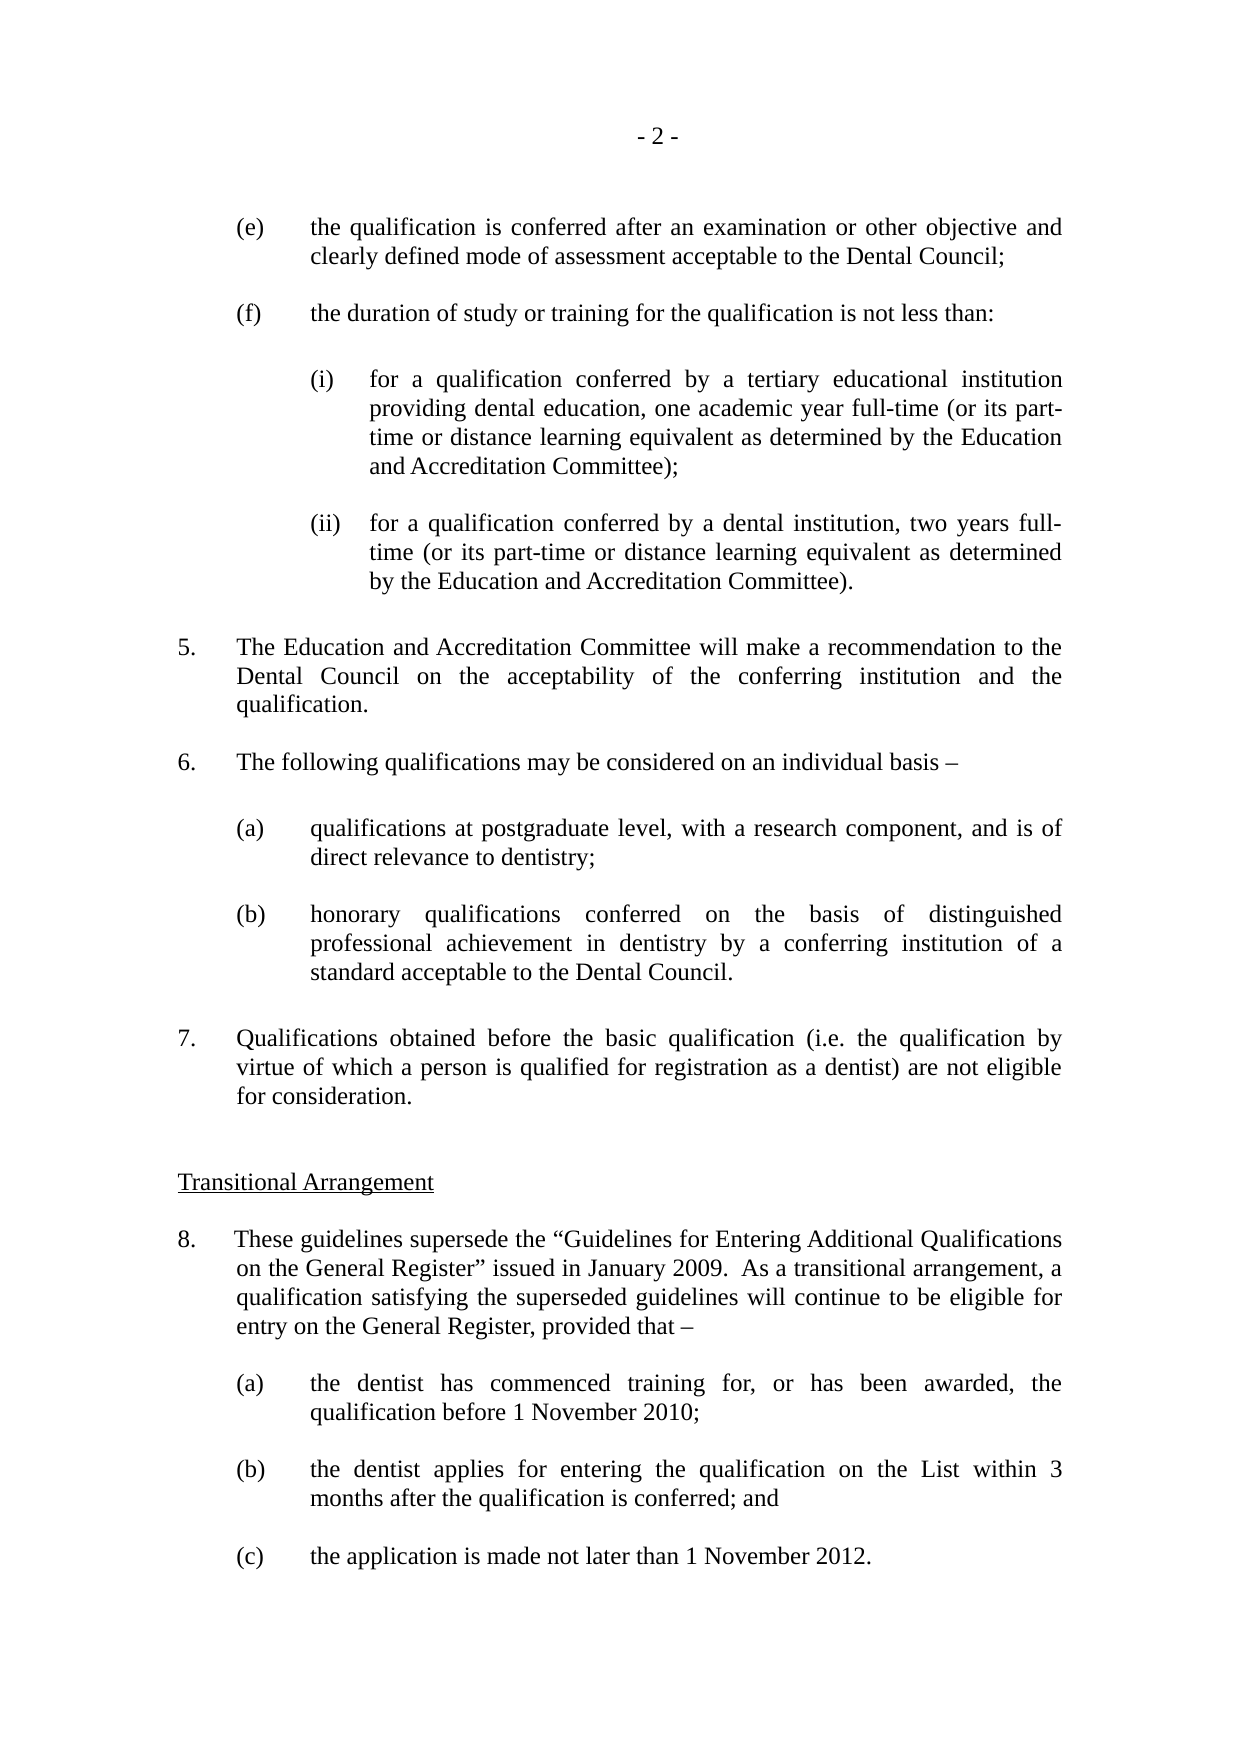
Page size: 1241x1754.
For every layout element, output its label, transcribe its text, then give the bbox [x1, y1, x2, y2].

list Qualifications obtained before the basic qualification (i.e. the qualification by virtue of which a person is qualified for registration as a dentist) are not eligible for consideration. [177, 1023, 1063, 1109]
list honorary qualifications conferred on the basis of distinguished professional achievement in dentistry by a conferring institution of a standard acceptable to the Dental Council. [236, 899, 1063, 986]
list for a qualification conferred by a tertiary educational institution providing dental education, one academic year full-time (or its part-time or distance learning equivalent as determined by the Education and Accreditation Committee); [310, 364, 1063, 479]
list - 2 - [252, 117, 1063, 154]
list for a qualification conferred by a dental institution, two years full-time (or its part-time or distance learning equivalent as determined by the Education and Accreditation Committee). [310, 508, 1063, 594]
list the qualification is conferred after an examination or other objective and clearly defined mode of assessment acceptable to the Dental Council; [236, 212, 1063, 269]
list The following qualifications may be considered on an individual basis – [177, 747, 1063, 776]
text (c) the application is made not later than 1 November 2012. [236, 1541, 1063, 1569]
text (a) the dentist has commenced training for, or has been awarded, the qualification before 1 November 2010; [236, 1368, 1063, 1426]
list The Education and Accreditation Committee will make a recommendation to the Dental Council on the acceptability of the conferring institution and the qualification. [177, 632, 1063, 718]
list the duration of study or training for the qualification is not less than: [236, 298, 1063, 327]
text Transitional Arrangement [177, 1167, 1063, 1196]
list qualifications at postgraduate level, with a research component, and is of direct relevance to dentistry; [236, 813, 1063, 871]
list These guidelines supersede the “Guidelines for Entering Additional Qualifications on the General Register” issued in January 2009. As a transitional arrangement, a qualification satisfying the superseded guidelines will continue to be eligible for entry on the General Register, provided that – [177, 1224, 1063, 1339]
text (b) the dentist applies for entering the qualification on the List within 3 months after the qualification is conferred; and [236, 1454, 1063, 1512]
